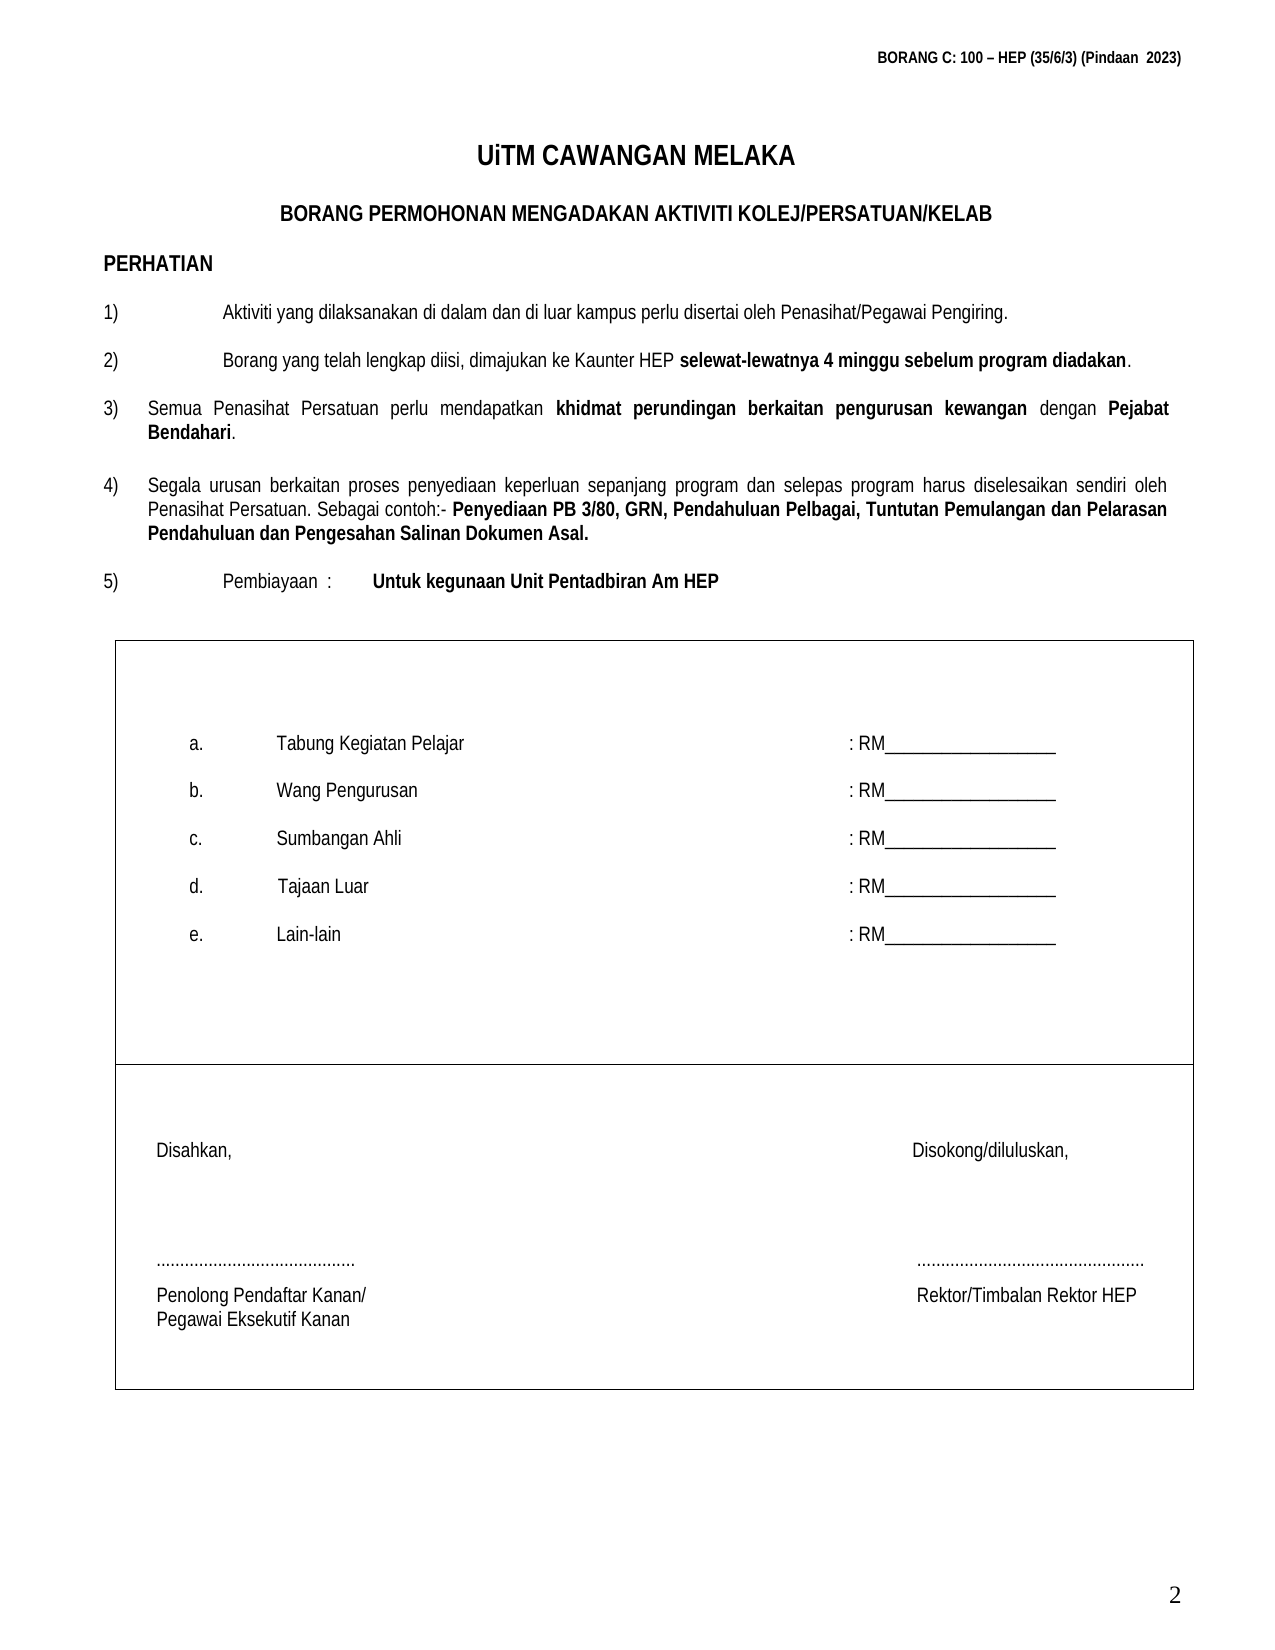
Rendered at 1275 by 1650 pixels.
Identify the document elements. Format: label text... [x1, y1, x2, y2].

list Semua Penasihat Persatuan perlu mendapatkan khidmat perundingan berkaitan pengurusan kewangan dengan Pejabat Bendahari. [103, 396, 1169, 444]
table_cell Disahkan, Disokong/diluluskan, .......................................... ................................................ Penolong Pendaftar Kanan/ Rektor/Timbalan Rektor HEP Pegawai Eksekutif Kanan [116, 1065, 1193, 1389]
text UiTM CAWANGAN MELAKA [103, 138, 1169, 171]
text BORANG PERMOHONAN MENGADAKAN AKTIVITI KOLEJ/PERSATUAN/KELAB [103, 200, 1169, 226]
list Pembiayaan : Untuk kegunaan Unit Pentadbiran Am HEP [103, 568, 1169, 592]
subtitle PERHATIAN [103, 250, 1169, 276]
table_header Tabung Kegiatan Pelajar Wang Pengurusan Sumbangan Ahli Tajaan Luar Lain-lain [116, 641, 639, 1064]
table_header : RM__________________ : RM__________________ : RM__________________ : RM__________________ : RM__________________ [639, 641, 1193, 1064]
list Borang yang telah lengkap diisi, dimajukan ke Kaunter HEP selewat-lewatnya 4 minggu sebelum program diadakan. [103, 348, 1169, 372]
list Segala urusan berkaitan proses penyediaan keperluan sepanjang program dan selepas program harus diselesaikan sendiri oleh Penasihat Persatuan. Sebagai contoh:- Penyediaan PB 3/80, GRN, Pendahuluan Pelbagai, Tuntutan Pemulangan dan Pelarasan Pendahuluan dan Pengesahan Salinan Dokumen Asal. [103, 473, 1169, 544]
list Aktiviti yang dilaksanakan di dalam dan di luar kampus perlu disertai oleh Penasihat/Pegawai Pengiring. [103, 300, 1169, 324]
